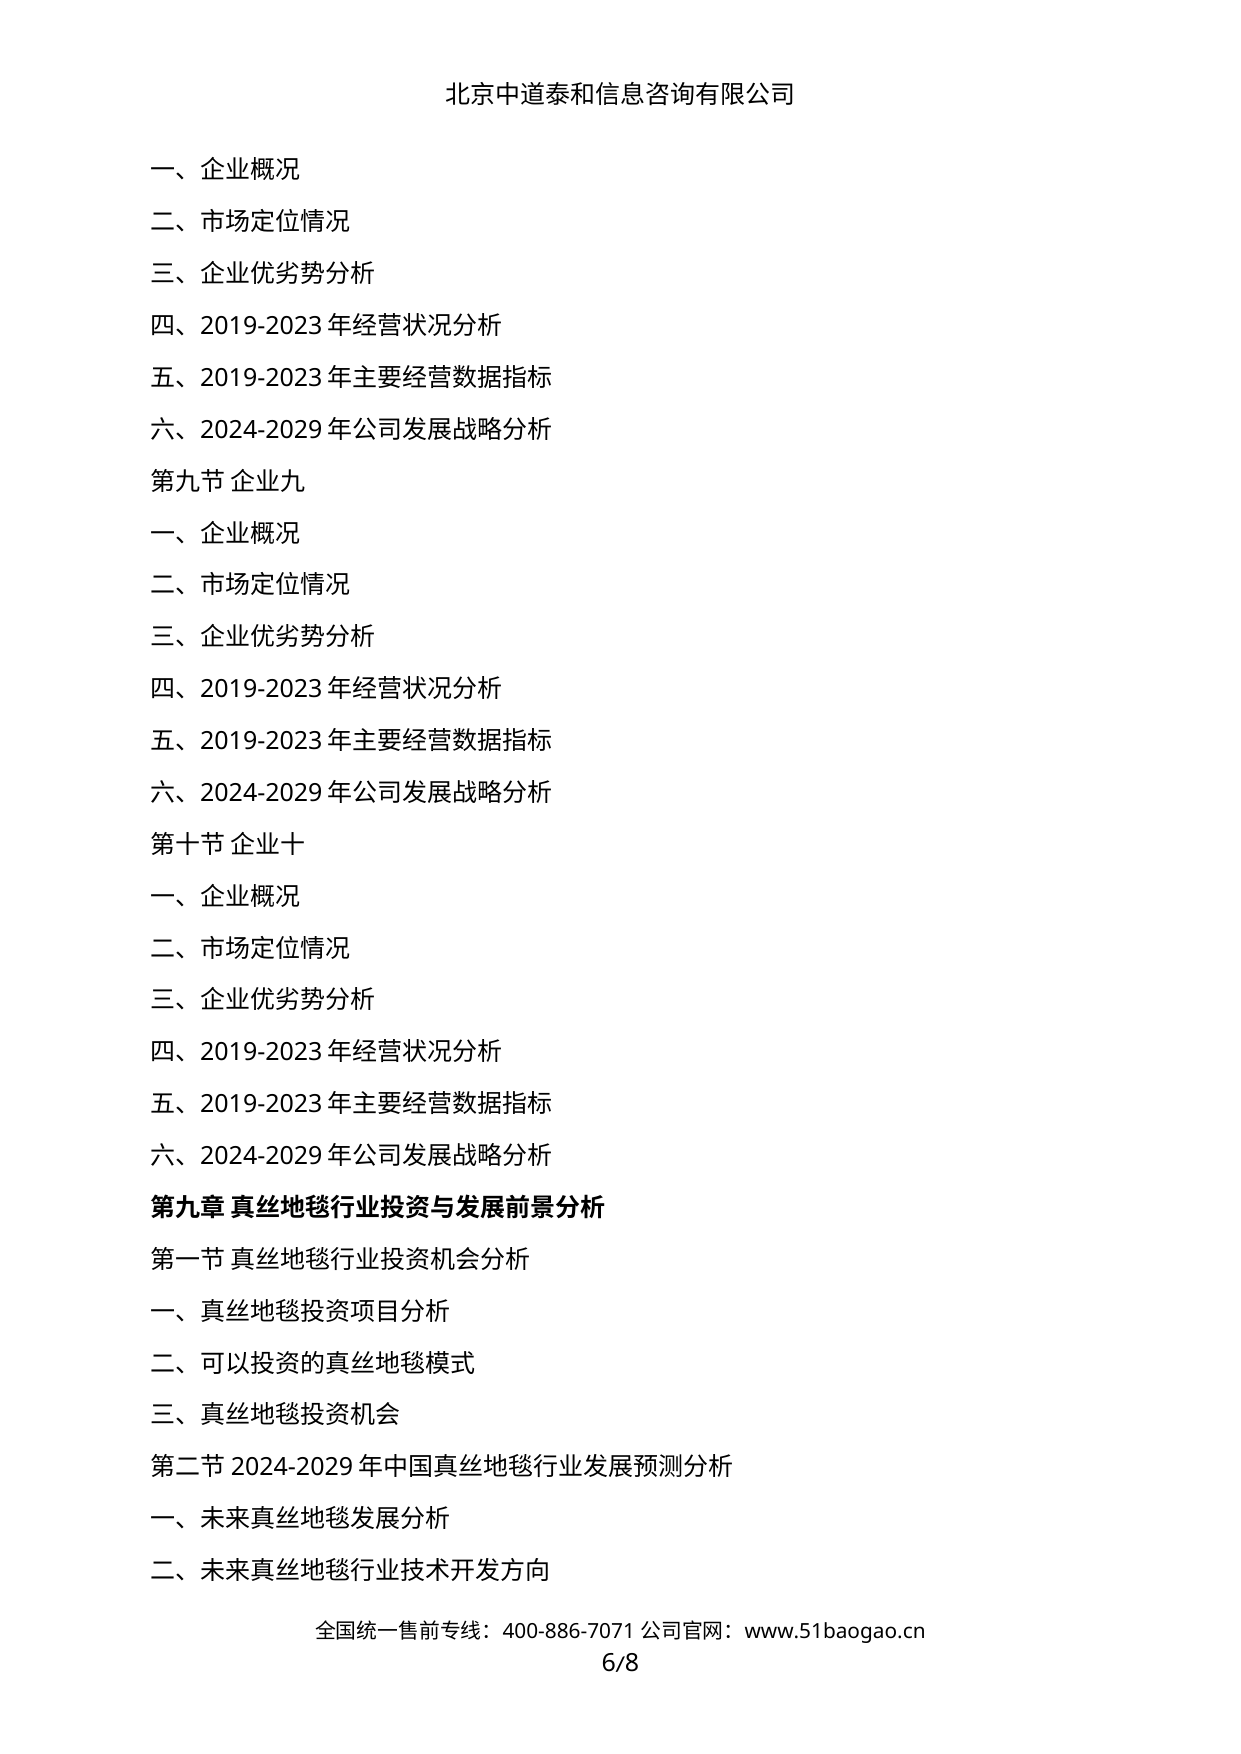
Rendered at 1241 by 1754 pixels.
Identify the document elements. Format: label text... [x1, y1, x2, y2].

text 二、市场定位情况 [150, 565, 1090, 601]
text 第二节 2024-2029年中国真丝地毯行业发展预测分析 [150, 1447, 1090, 1483]
text 二、市场定位情况 [150, 928, 1090, 964]
text 三、企业优劣势分析 [150, 617, 1090, 653]
text 三、企业优劣势分析 [150, 980, 1090, 1016]
text 五、2019-2023年主要经营数据指标 [150, 357, 1090, 394]
text 二、未来真丝地毯行业技术开发方向 [150, 1551, 1090, 1587]
text 第九章 真丝地毯行业投资与发展前景分析 [150, 1187, 1090, 1224]
text 第十节 企业十 [150, 824, 1090, 861]
text 四、2019-2023年经营状况分析 [150, 669, 1090, 705]
text 二、市场定位情况 [150, 202, 1090, 238]
text 一、真丝地毯投资项目分析 [150, 1291, 1090, 1327]
text 第一节 真丝地毯行业投资机会分析 [150, 1239, 1090, 1276]
text 五、2019-2023年主要经营数据指标 [150, 721, 1090, 757]
text 三、真丝地毯投资机会 [150, 1395, 1090, 1431]
text 二、可以投资的真丝地毯模式 [150, 1343, 1090, 1379]
text 一、企业概况 [150, 150, 1090, 186]
text 四、2019-2023年经营状况分析 [150, 306, 1090, 342]
text 五、2019-2023年主要经营数据指标 [150, 1084, 1090, 1120]
text 一、企业概况 [150, 513, 1090, 549]
text 第九节 企业九 [150, 461, 1090, 497]
text 六、2024-2029年公司发展战略分析 [150, 772, 1090, 809]
text 三、企业优劣势分析 [150, 254, 1090, 290]
text 一、企业概况 [150, 876, 1090, 912]
text 四、2019-2023年经营状况分析 [150, 1032, 1090, 1068]
text 一、未来真丝地毯发展分析 [150, 1499, 1090, 1535]
text 六、2024-2029年公司发展战略分析 [150, 409, 1090, 446]
text 六、2024-2029年公司发展战略分析 [150, 1136, 1090, 1172]
